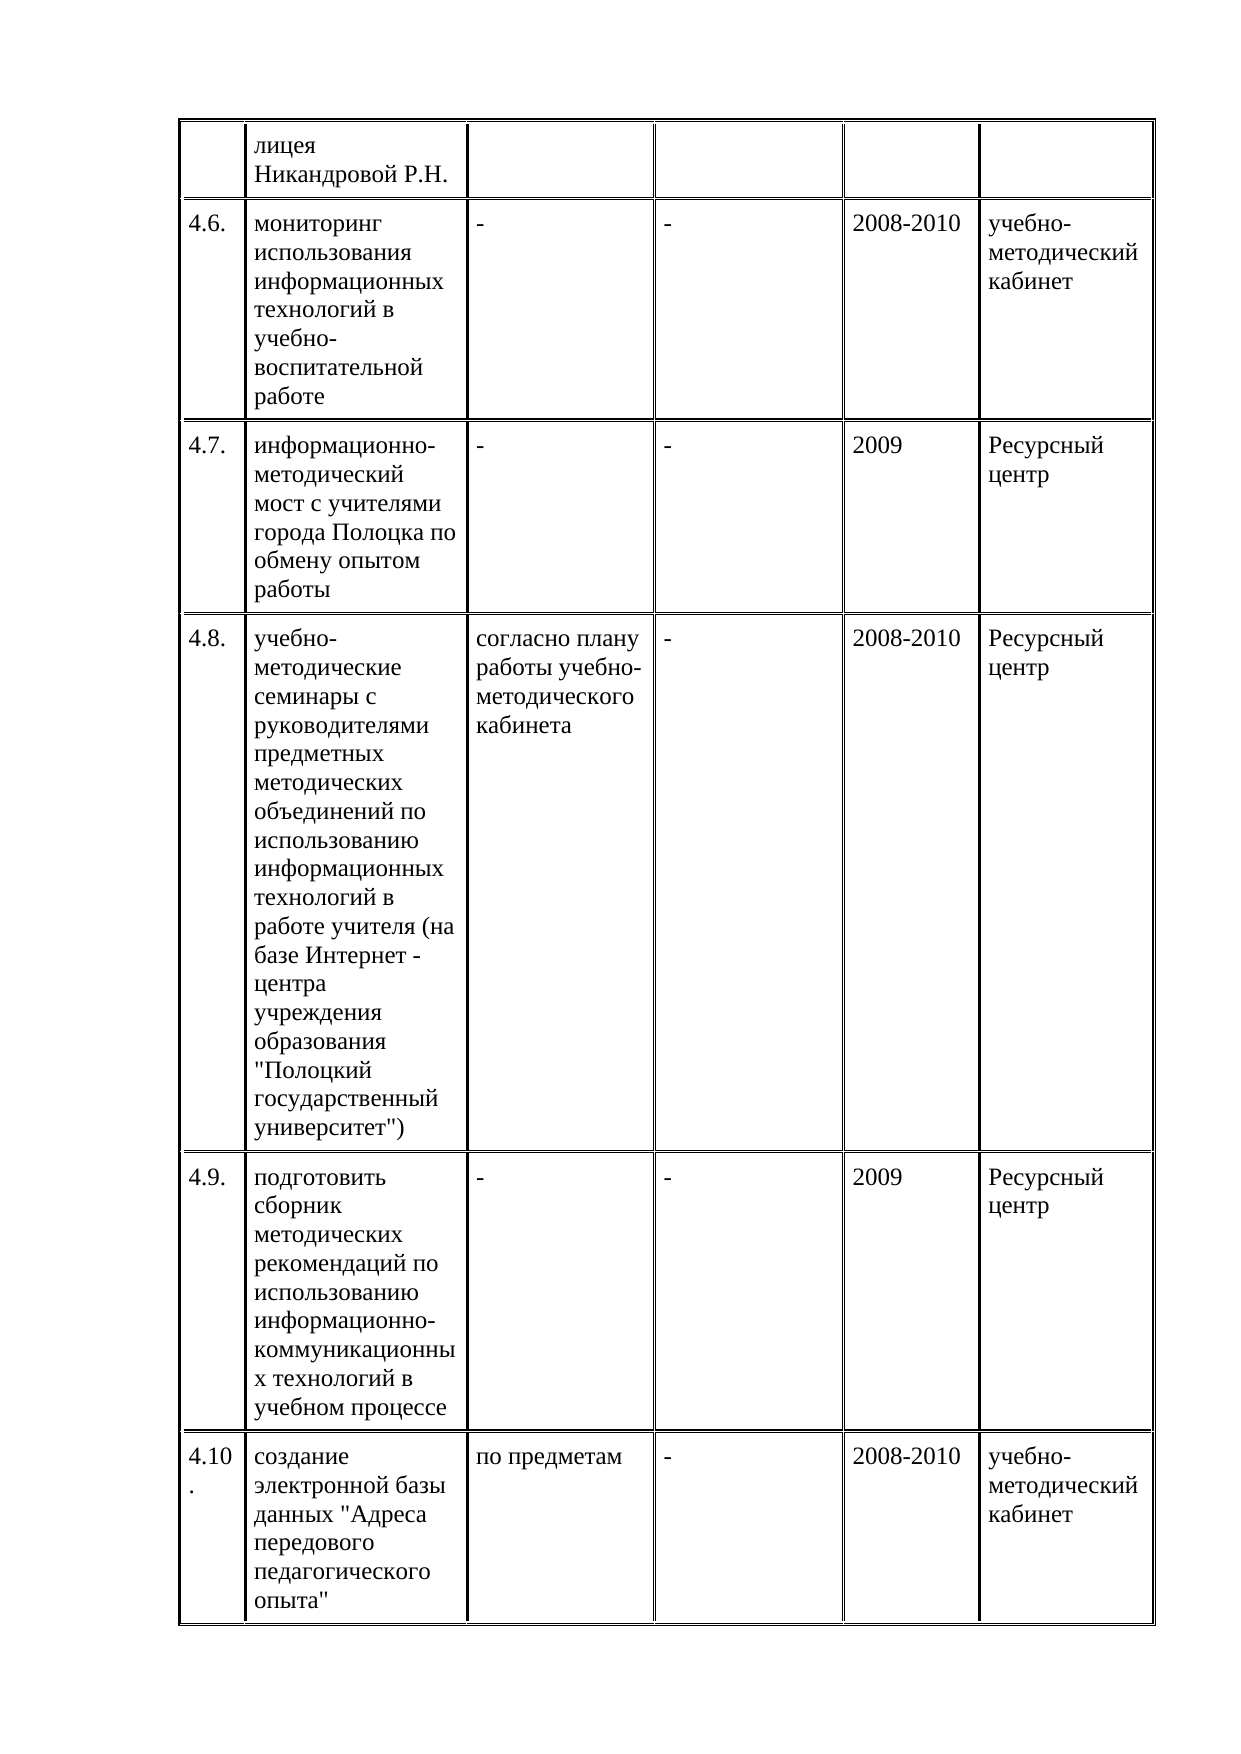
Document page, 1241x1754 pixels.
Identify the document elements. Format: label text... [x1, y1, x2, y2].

table_cell - [656, 1153, 842, 1429]
table_cell - [469, 1153, 653, 1429]
table_cell - [655, 1433, 843, 1622]
table_cell 2008-2009 [844, 122, 979, 196]
table_cell - [656, 615, 842, 1150]
table_cell 4.8. [180, 612, 245, 1150]
table_cell Ресурсный центр [979, 1150, 1154, 1429]
table_cell - [656, 200, 842, 418]
table_cell – [655, 122, 843, 196]
table_cell 2008-2010 [844, 1433, 979, 1622]
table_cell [245, 120, 467, 196]
table_cell 2009 [845, 1153, 978, 1429]
table_cell учебно-методические семинары с руководителями предметных методических объединений по использованию информационных технологий в работе учителя (на базе Интернет - центра учреждения образования "Полоцкий государственный университет") [247, 615, 466, 1150]
table_cell по предметам [467, 1433, 654, 1622]
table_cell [979, 122, 1152, 196]
table_cell 4.5. [181, 120, 245, 196]
table_cell 4.7. [181, 418, 244, 612]
table_cell 2008-2010 [845, 200, 978, 418]
table_cell 2009 [845, 422, 978, 612]
table_cell 4.6. [181, 196, 244, 418]
table_cell – [467, 122, 654, 196]
table_cell подготовить сборник методических рекомендаций по использованию информационно-коммуникационных технологий в учебном процессе [247, 1153, 466, 1429]
table_cell - [656, 422, 842, 612]
table_cell - [469, 200, 653, 418]
table_cell Ресурсный центр [981, 418, 1153, 612]
table_cell 2008-2010 [845, 615, 978, 1150]
table_cell мониторинг использования информационных технологий в учебно-воспитательной работе [247, 200, 466, 418]
table_cell - [469, 422, 653, 612]
table_cell создание электронной базы данных "Адреса передового педагогического опыта" [245, 1433, 467, 1622]
table_cell учебно-методический кабинет [981, 196, 1153, 418]
table_cell согласно плану работы учебно-методического кабинета [469, 615, 653, 1150]
table_cell информационно-методический мост с учителями города Полоцка по обмену опытом работы [247, 422, 466, 612]
table_cell 4.9. [180, 1150, 245, 1429]
table_cell Ресурсный центр [979, 612, 1154, 1150]
table_cell учебно-методический кабинет [979, 1429, 1153, 1622]
table_cell 4.10. [181, 1429, 245, 1622]
